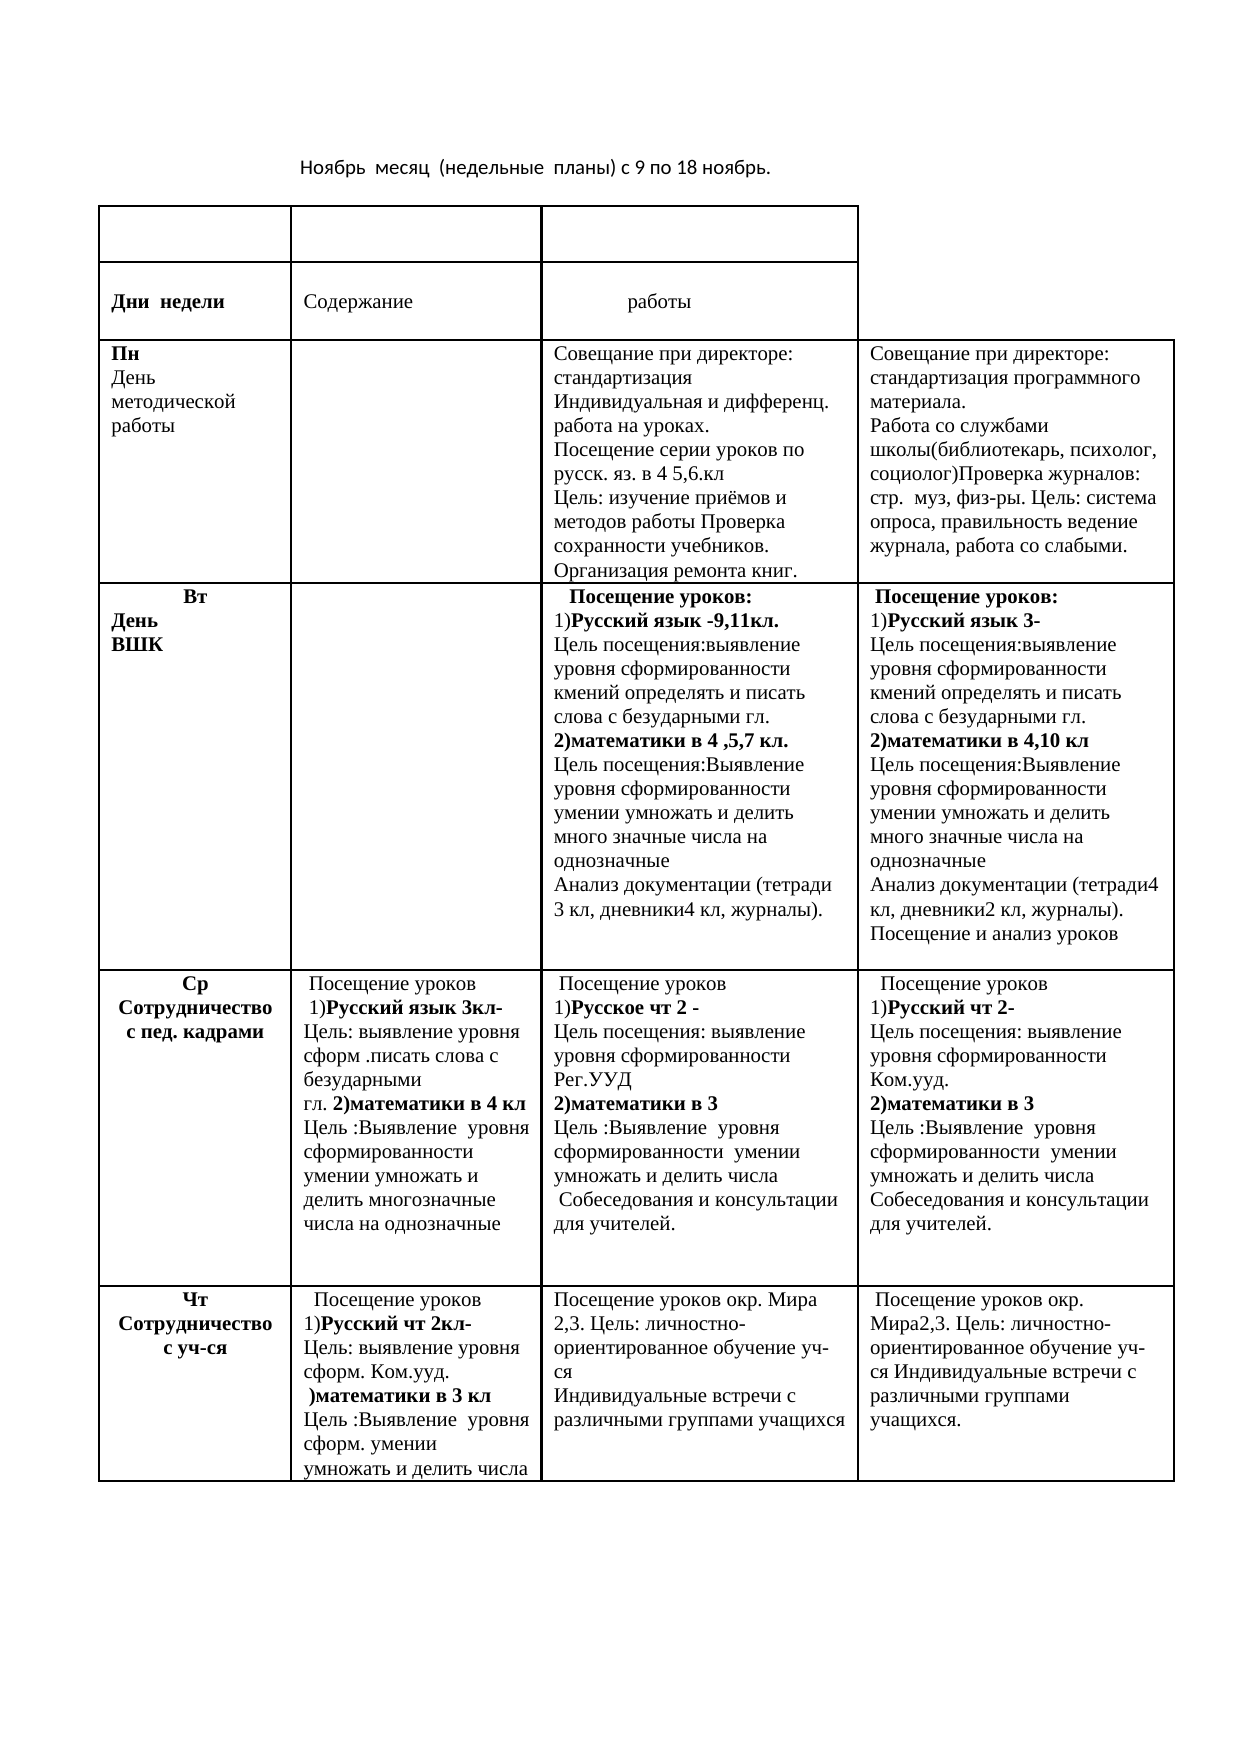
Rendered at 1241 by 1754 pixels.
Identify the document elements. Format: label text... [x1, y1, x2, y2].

table_cell Посещение уроков: 1)Русский язык 3- Цель посещения:выявление уровня сформированности кмений определять и писать слова с безударными гл. 2)математики в 4,10 кл Цель посещения:Выявление уровня сформированности умении умножать и делить много значные числа на однозначные Анализ документации (тетради4 кл, дневники2 кл, журналы). Посещение и анализ уроков [859, 584, 1173, 969]
table_cell Содержание [292, 263, 540, 339]
table_cell Совещание при директоре: стандартизация программного материала. Работа со службами школы(библиотекарь, психолог, социолог)Проверка журналов: стр. муз, физ-ры. Цель: система опроса, правильность ведение журнала, работа со слабыми. [859, 341, 1173, 582]
table_cell Совещание при директоре: стандартизация Индивидуальная и дифференц. работа на уроках. Посещение серии уроков по русск. яз. в 4 5,6.кл Цель: изучение приёмов и методов работы Проверка сохранности учебников. Организация ремонта книг. [543, 341, 857, 582]
table_cell Посещение уроков: 1)Русский язык -9,11кл. Цель посещения:выявление уровня сформированности кмений определять и писать слова с безударными гл. 2)математики в 4 ,5,7 кл. Цель посещения:Выявление уровня сформированности умении умножать и делить много значные числа на однозначные Анализ документации (тетради 3 кл, дневники4 кл, журналы). [543, 584, 857, 969]
table_header [543, 207, 857, 261]
table_header [292, 207, 540, 261]
table_cell Посещение уроков 1)Русский язык 3кл- Цель: выявление уровня сформ .писать слова с безударными гл. 2)математики в 4 кл Цель :Выявление уровня сформированности умении умножать и делить многозначные числа на однозначные [292, 971, 540, 1285]
table_cell Посещение уроков окр. Мира2,3. Цель: личностно-ориентированное обучение уч-ся Индивидуальные встречи с различными группами учащихся. [859, 1287, 1173, 1479]
table_cell Дни недели [100, 263, 290, 339]
table_cell Пн День методической работы [100, 341, 290, 582]
table_cell Посещение уроков 1)Русский чт 2кл- Цель: выявление уровня сформ. Ком.ууд. )математики в 3 кл Цель :Выявление уровня сформ. умении умножать и делить числа [292, 1287, 540, 1479]
table_cell Посещение уроков 1)Русский чт 2- Цель посещения: выявление уровня сформированности Ком.ууд. 2)математики в 3 Цель :Выявление уровня сформированности умении умножать и делить числа Собеседования и консультации для учителей. [859, 971, 1173, 1285]
table_header [100, 207, 290, 261]
table_cell Вт День ВШК [100, 584, 290, 969]
table_cell [292, 584, 540, 969]
table_cell Чт Сотрудничество с уч-ся [100, 1287, 290, 1479]
table_cell Посещение уроков 1)Русское чт 2 - Цель посещения: выявление уровня сформированности Рег.УУД 2)математики в 3 Цель :Выявление уровня сформированности умении умножать и делить числа Собеседования и консультации для учителей. [543, 971, 857, 1285]
table_cell [292, 341, 540, 582]
table_cell Ср Сотрудничество с пед. кадрами [100, 971, 290, 1285]
table_cell Посещение уроков окр. Мира 2,3. Цель: личностно-ориентированное обучение уч-ся Индивидуальные встречи с различными группами учащихся [543, 1287, 857, 1479]
text Ноябрь месяц (недельные планы) с 9 по 18 ноябрь. [89, 154, 1152, 180]
table_cell работы [543, 263, 857, 339]
